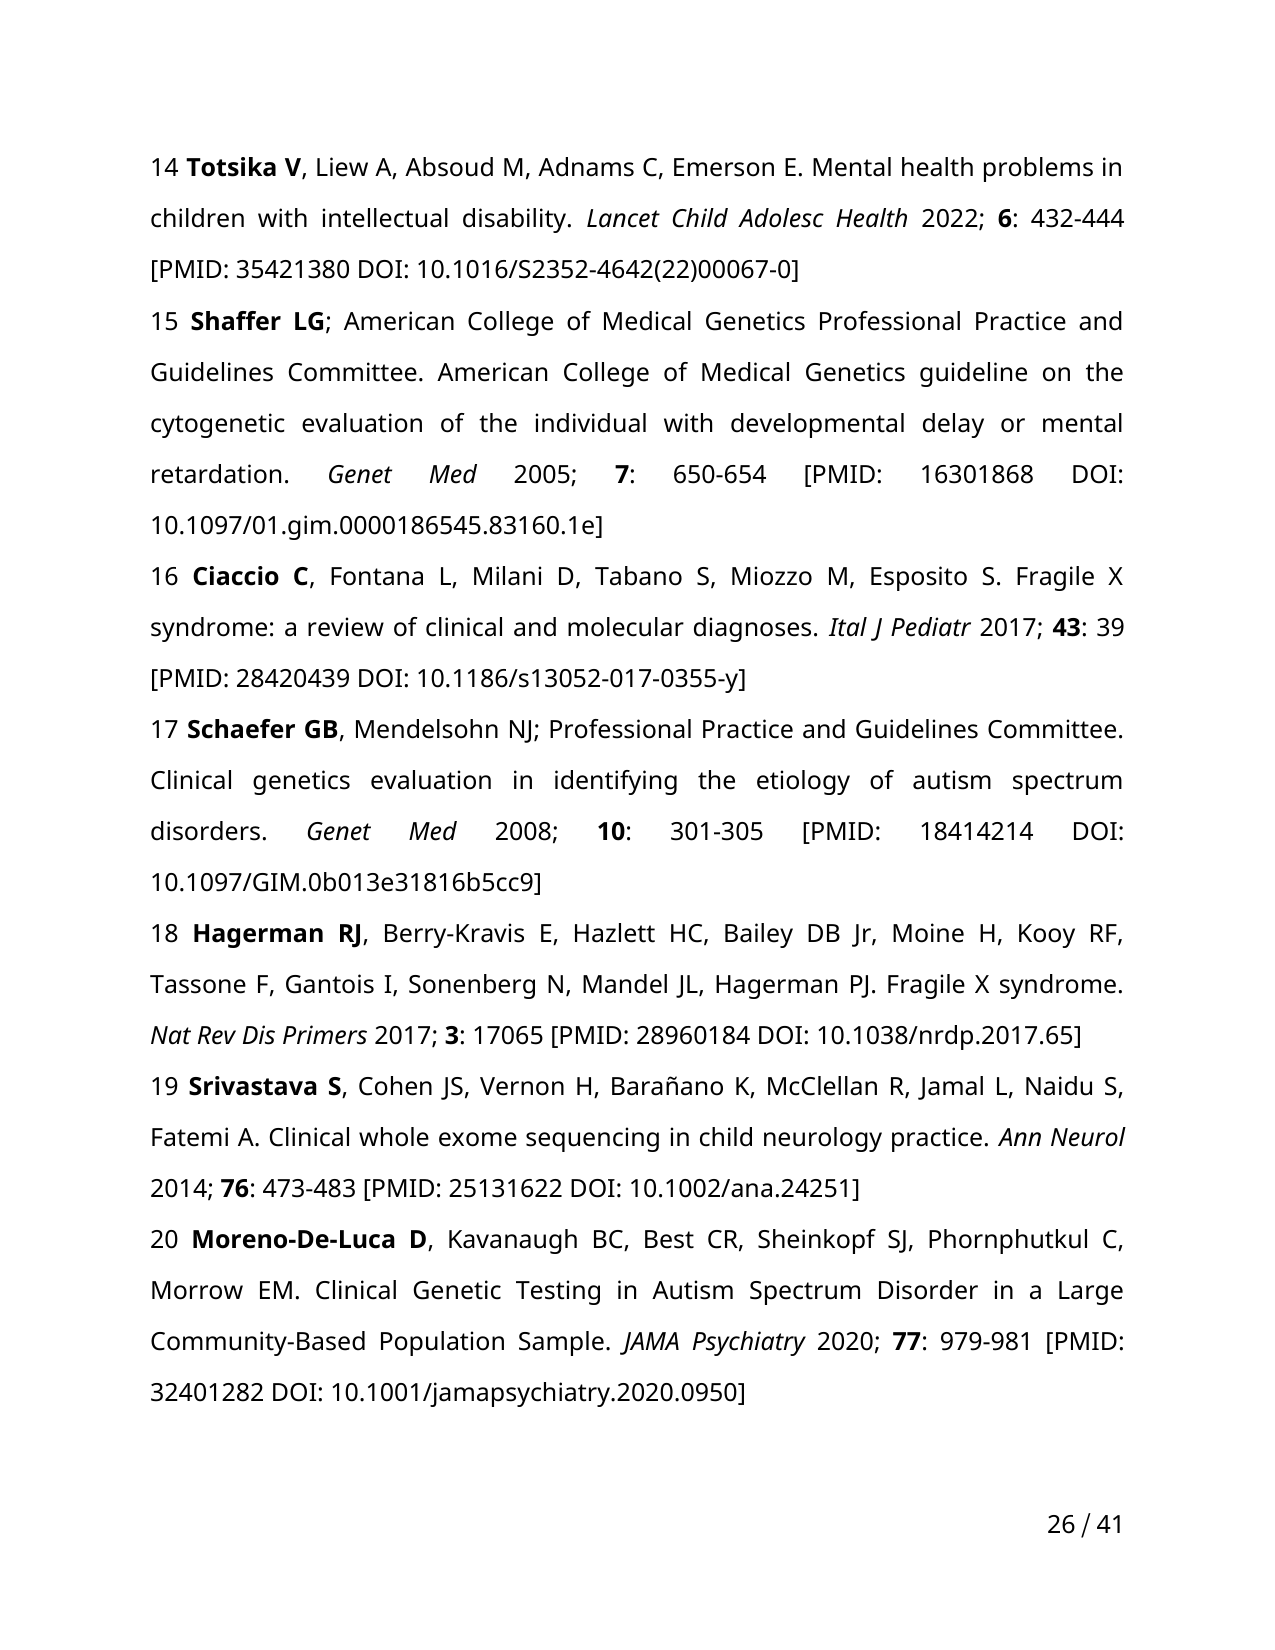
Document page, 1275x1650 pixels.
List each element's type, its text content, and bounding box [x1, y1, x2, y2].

text 16 Ciaccio C, Fontana L, Milani D, Tabano S, Miozzo M, Esposito S. Fragile X syndrome: a review of clinical and molecular diagnoses. Ital J Pediatr 2017; 43: 39 [PMID: 28420439 DOI: 10.1186/s13052-017-0355-y] [150, 558, 1125, 694]
text 15 Shaffer LG; American College of Medical Genetics Professional Practice and Guidelines Committee. American College of Medical Genetics guideline on the cytogenetic evaluation of the individual with developmental delay or mental retardation. Genet Med 2005; 7: 650-654 [PMID: 16301868 DOI: 10.1097/01.gim.0000186545.83160.1e] [150, 303, 1125, 541]
text 17 Schaefer GB, Mendelsohn NJ; Professional Practice and Guidelines Committee. Clinical genetics evaluation in identifying the etiology of autism spectrum disorders. Genet Med 2008; 10: 301-305 [PMID: 18414214 DOI: 10.1097/GIM.0b013e31816b5cc9] [150, 711, 1125, 899]
text 20 Moreno-De-Luca D, Kavanaugh BC, Best CR, Sheinkopf SJ, Phornphutkul C, Morrow EM. Clinical Genetic Testing in Autism Spectrum Disorder in a Large Community-Based Population Sample. JAMA Psychiatry 2020; 77: 979-981 [PMID: 32401282 DOI: 10.1001/jamapsychiatry.2020.0950] [150, 1222, 1125, 1409]
text 14 Totsika V, Liew A, Absoud M, Adnams C, Emerson E. Mental health problems in children with intellectual disability. Lancet Child Adolesc Health 2022; 6: 432-444 [PMID: 35421380 DOI: 10.1016/S2352-4642(22)00067-0] [150, 150, 1125, 286]
text 19 Srivastava S, Cohen JS, Vernon H, Barañano K, McClellan R, Jamal L, Naidu S, Fatemi A. Clinical whole exome sequencing in child neurology practice. Ann Neurol 2014; 76: 473-483 [PMID: 25131622 DOI: 10.1002/ana.24251] [150, 1069, 1125, 1205]
text 18 Hagerman RJ, Berry-Kravis E, Hazlett HC, Bailey DB Jr, Moine H, Kooy RF, Tassone F, Gantois I, Sonenberg N, Mandel JL, Hagerman PJ. Fragile X syndrome. Nat Rev Dis Primers 2017; 3: 17065 [PMID: 28960184 DOI: 10.1038/nrdp.2017.65] [150, 916, 1125, 1052]
